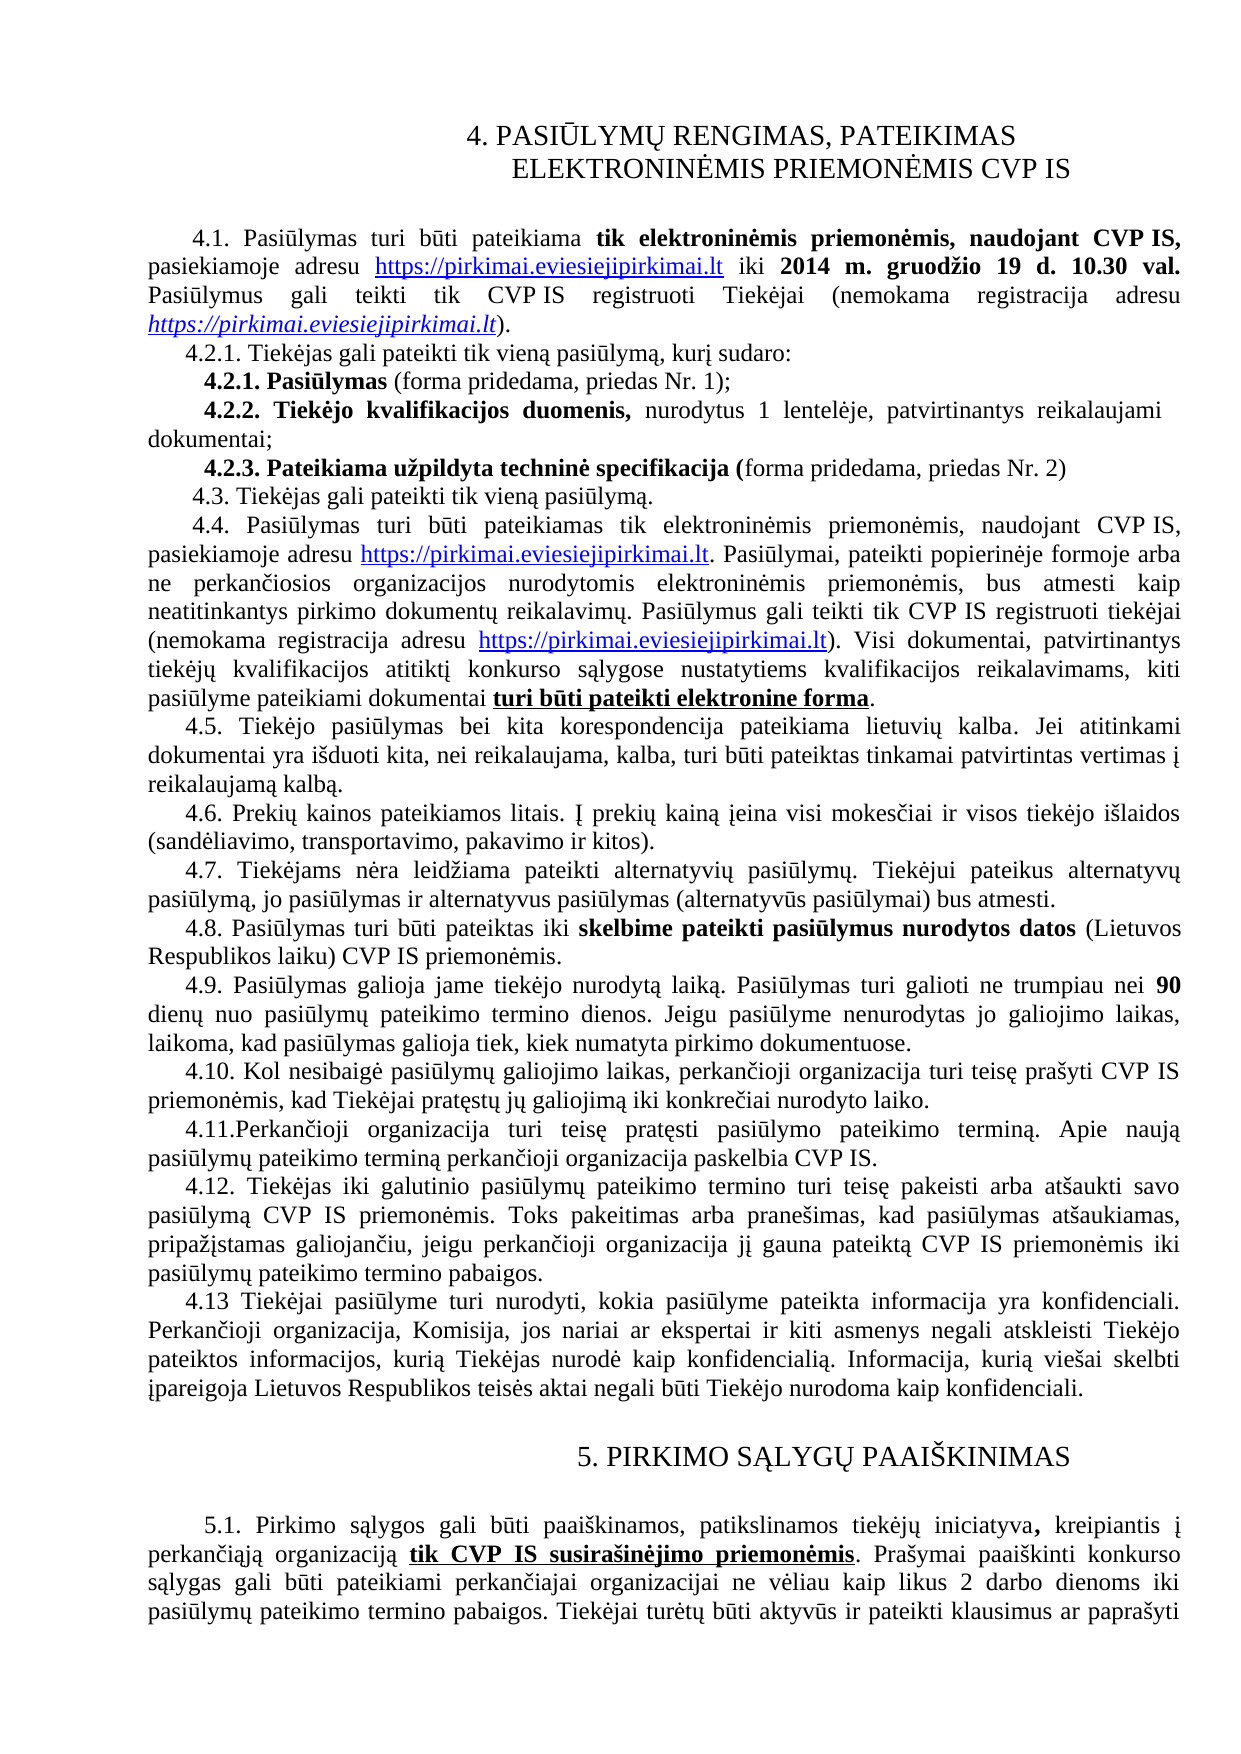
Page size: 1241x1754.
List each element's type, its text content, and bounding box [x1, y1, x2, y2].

subtitle 4.7. Tiekėjams nėra leidžiama pateikti alternatyvių pasiūlymų. Tiekėjui pateikus alternatyvų pasiūlymą, jo pasiūlymas ir alternatyvus pasiūlymas (alternatyvūs pasiūlymai) bus atmesti. [148, 855, 1181, 913]
text 4.3. Tiekėjas gali pateikti tik vieną pasiūlymą. [148, 481, 1162, 510]
subtitle 4.5. Tiekėjo pasiūlymas bei kita korespondencija pateikiama lietuvių kalba. Jei atitinkami dokumentai yra išduoti kita, nei reikalaujama, kalba, turi būti pateiktas tinkamai patvirtintas vertimas į reikalaujamą kalbą. [148, 711, 1181, 798]
text 4.2.2. Tiekėjo kvalifikacijos duomenis, nurodytus 1 lentelėje, patvirtinantys reikalaujami dokumentai; [148, 395, 1162, 453]
subtitle 4.2.1. Pasiūlymas (forma pridedama, priedas Nr. 1); [148, 366, 1181, 395]
subtitle 4.10. Kol nesibaigė pasiūlymų galiojimo laikas, perkančioji organizacija turi teisę prašyti CVP IS priemonėmis, kad Tiekėjai pratęstų jų galiojimą iki konkrečiai nurodyto laiko. [148, 1056, 1181, 1114]
subtitle 5. PIRKIMO SĄLYGŲ PAAIŠKINIMAS [466, 1439, 1181, 1472]
subtitle 4.6. Prekių kainos pateikiamos litais. Į prekių kainą įeina visi mokesčiai ir visos tiekėjo išlaidos (sandėliavimo, transportavimo, pakavimo ir kitos). [148, 798, 1181, 855]
subtitle 4.8. Pasiūlymas turi būti pateiktas iki skelbime pateikti pasiūlymus nurodytos datos (Lietuvos Respublikos laiku) CVP IS priemonėmis. [148, 913, 1181, 970]
text 4.2.3. Pateikiama užpildyta techninė specifikacija (forma pridedama, priedas Nr. 2) [148, 453, 1162, 481]
subtitle 4.2.1. Tiekėjas gali pateikti tik vieną pasiūlymą, kurį sudaro: [185, 338, 1181, 366]
subtitle 4.9. Pasiūlymas galioja jame tiekėjo nurodytą laiką. Pasiūlymas turi galioti ne trumpiau nei 90 dienų nuo pasiūlymų pateikimo termino dienos. Jeigu pasiūlyme nenurodytas jo galiojimo laikas, laikoma, kad pasiūlymas galioja tiek, kiek numatyta pirkimo dokumentuose. [148, 970, 1181, 1056]
subtitle 4.4. Pasiūlymas turi būti pateikiamas tik elektroninėmis priemonėmis, naudojant CVP IS, pasiekiamoje adresu https://pirkimai.eviesiejipirkimai.lt. Pasiūlymai, pateikti popierinėje formoje arba ne perkančiosios organizacijos nurodytomis elektroninėmis priemonėmis, bus atmesti kaip neatitinkantys pirkimo dokumentų reikalavimų. Pasiūlymus gali teikti tik CVP IS registruoti tiekėjai (nemokama registracija adresu https://pirkimai.eviesiejipirkimai.lt). Visi dokumentai, patvirtinantys tiekėjų kvalifikacijos atitiktį konkurso sąlygose nustatytiems kvalifikacijos reikalavimams, kiti pasiūlyme pateikiami dokumentai turi būti pateikti elektronine forma. [148, 510, 1181, 711]
text 4.1. Pasiūlymas turi būti pateikiama tik elektroninėmis priemonėmis, naudojant CVP IS, pasiekiamoje adresu https://pirkimai.eviesiejipirkimai.lt iki 2014 m. gruodžio 19 d. 10.30 val. Pasiūlymus gali teikti tik CVP IS registruoti Tiekėjai (nemokama registracija adresu https://pirkimai.eviesiejipirkimai.lt). [148, 223, 1181, 338]
subtitle 4. PASIŪLYMŲ RENGIMAS, PATEIKIMAS ELEKTRONINĖMIS PRIEMONĖMIS CVP IS [466, 118, 1181, 185]
subtitle 4.12. Tiekėjas iki galutinio pasiūlymų pateikimo termino turi teisę pakeisti arba atšaukti savo pasiūlymą CVP IS priemonėmis. Toks pakeitimas arba pranešimas, kad pasiūlymas atšaukiamas, pripažįstamas galiojančiu, jeigu perkančioji organizacija jį gauna pateiktą CVP IS priemonėmis iki pasiūlymų pateikimo termino pabaigos. [148, 1171, 1181, 1286]
subtitle 4.11.Perkančioji organizacija turi teisę pratęsti pasiūlymo pateikimo terminą. Apie naują pasiūlymų pateikimo terminą perkančioji organizacija paskelbia CVP IS. [148, 1114, 1181, 1171]
subtitle 4.13 Tiekėjai pasiūlyme turi nurodyti, kokia pasiūlyme pateikta informacija yra konfidenciali. Perkančioji organizacija, Komisija, jos nariai ar ekspertai ir kiti asmenys negali atskleisti Tiekėjo pateiktos informacijos, kurią Tiekėjas nurodė kaip konfidencialią. Informacija, kurią viešai skelbti įpareigoja Lietuvos Respublikos teisės aktai negali būti Tiekėjo nurodoma kaip konfidenciali. [148, 1286, 1181, 1401]
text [148, 1510, 1181, 1625]
